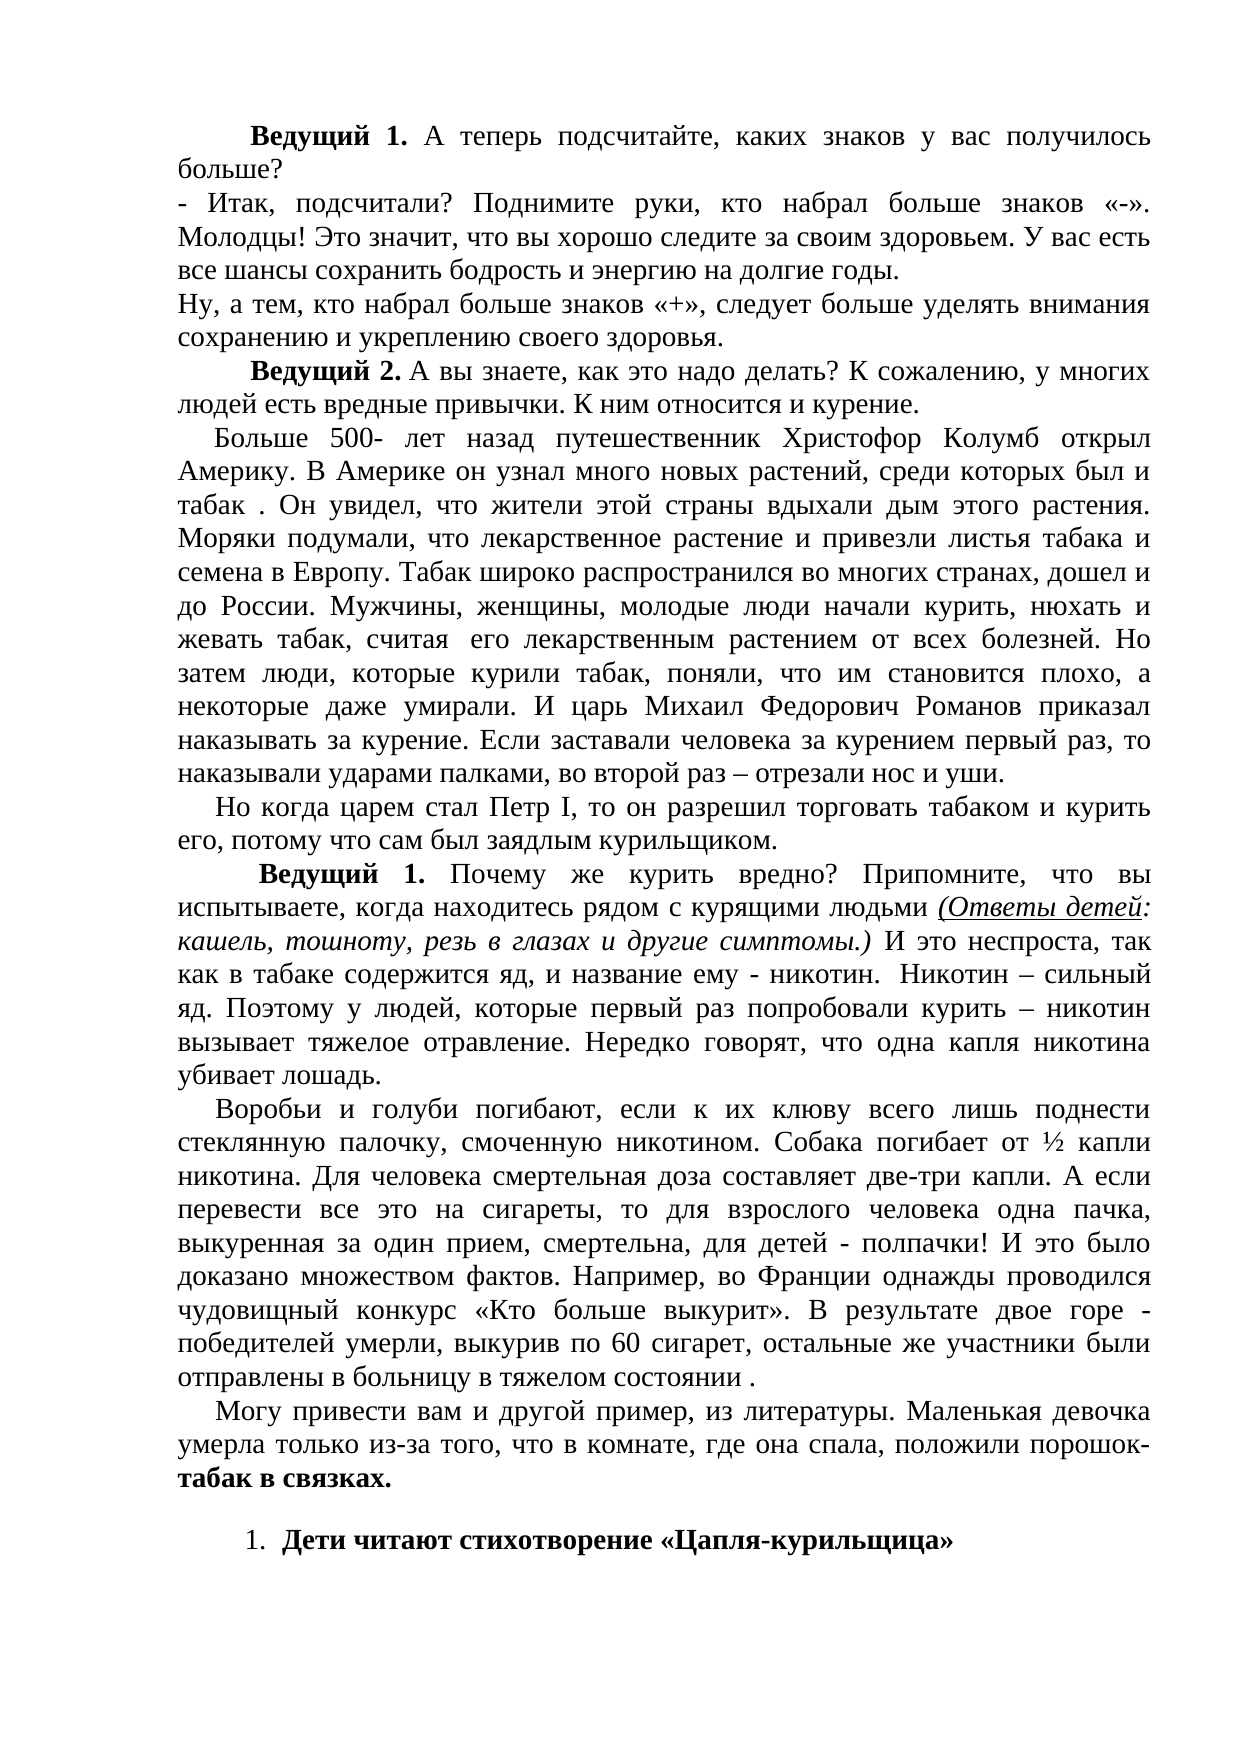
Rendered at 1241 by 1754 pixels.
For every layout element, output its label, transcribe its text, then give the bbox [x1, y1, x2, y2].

text - Итак, подсчитали? Поднимите руки, кто набрал больше знаков «-». Молодцы! Это значит, что вы хорошо следите за своим здоровьем. У вас есть все шансы сохранить бодрость и энергию на долгие годы. [177, 185, 1152, 286]
text Воробьи и голуби погибают, если к их клюву всего лишь поднести стеклянную палочку, смоченную никотином. Собака погибает от ½ капли никотина. Для человека смертельная доза составляет две-три капли. А если перевести все это на сигареты, то для взрослого человека одна пачка, выкуренная за один прием, смертельна, для детей - полпачки! И это было доказано множеством фактов. Например, во Франции однажды проводился чудовищный конкурс «Кто больше выкурит». В результате двое горе - победителей умерли, выкурив по 60 сигарет, остальные же участники были отправлены в больницу в тяжелом состоянии . [177, 1091, 1152, 1393]
list Дети читают стихотворение «Цапля-курильщица» [244, 1522, 1152, 1556]
text Могу привести вам и другой пример, из литературы. Маленькая девочка умерла только из-за того, что в комнате, где она спала, положили порошок-табак в связках. [177, 1393, 1152, 1493]
text Больше 500- лет назад путешественник Христофор Колумб открыл Америку. В Америке он узнал много новых растений, среди которых был и табак . Он увидел, что жители этой страны вдыхали дым этого растения. Моряки подумали, что лекарственное растение и привезли листья табака и семена в Европу. Табак широко распространился во многих странах, дошел и до России. Мужчины, женщины, молодые люди начали курить, нюхать и жевать табак, считая его лекарственным растением от всех болезней. Но затем люди, которые курили табак, поняли, что им становится плохо, а некоторые даже умирали. И царь Михаил Федорович Романов приказал наказывать за курение. Если заставали человека за курением первый раз, то наказывали ударами палками, во второй раз – отрезали нос и уши. [177, 420, 1152, 789]
text Но когда царем стал Петр I, то он разрешил торговать табаком и курить его, потому что сам был заядлым курильщиком. [177, 789, 1152, 856]
text Ведущий 1. А теперь подсчитайте, каких знаков у вас получилось больше? [177, 118, 1152, 185]
text Ну, а тем, кто набрал больше знаков «+», следует больше уделять внимания сохранению и укреплению своего здоровья. [177, 286, 1152, 353]
text Ведущий 2. А вы знаете, как это надо делать? К сожалению, у многих людей есть вредные привычки. К ним относится и курение. [177, 353, 1152, 420]
text Ведущий 1. Почему же курить вредно? Припомните, что вы испытываете, когда находитесь рядом с курящими людьми (Ответы детей: кашель, тошноту, резь в глазах и другие симптомы.) И это неспроста, так как в табаке содержится яд, и название ему - никотин. Никотин – сильный яд. Поэтому у людей, которые первый раз попробовали курить – никотин вызывает тяжелое отравление. Нередко говорят, что одна капля никотина убивает лошадь. [177, 856, 1152, 1091]
